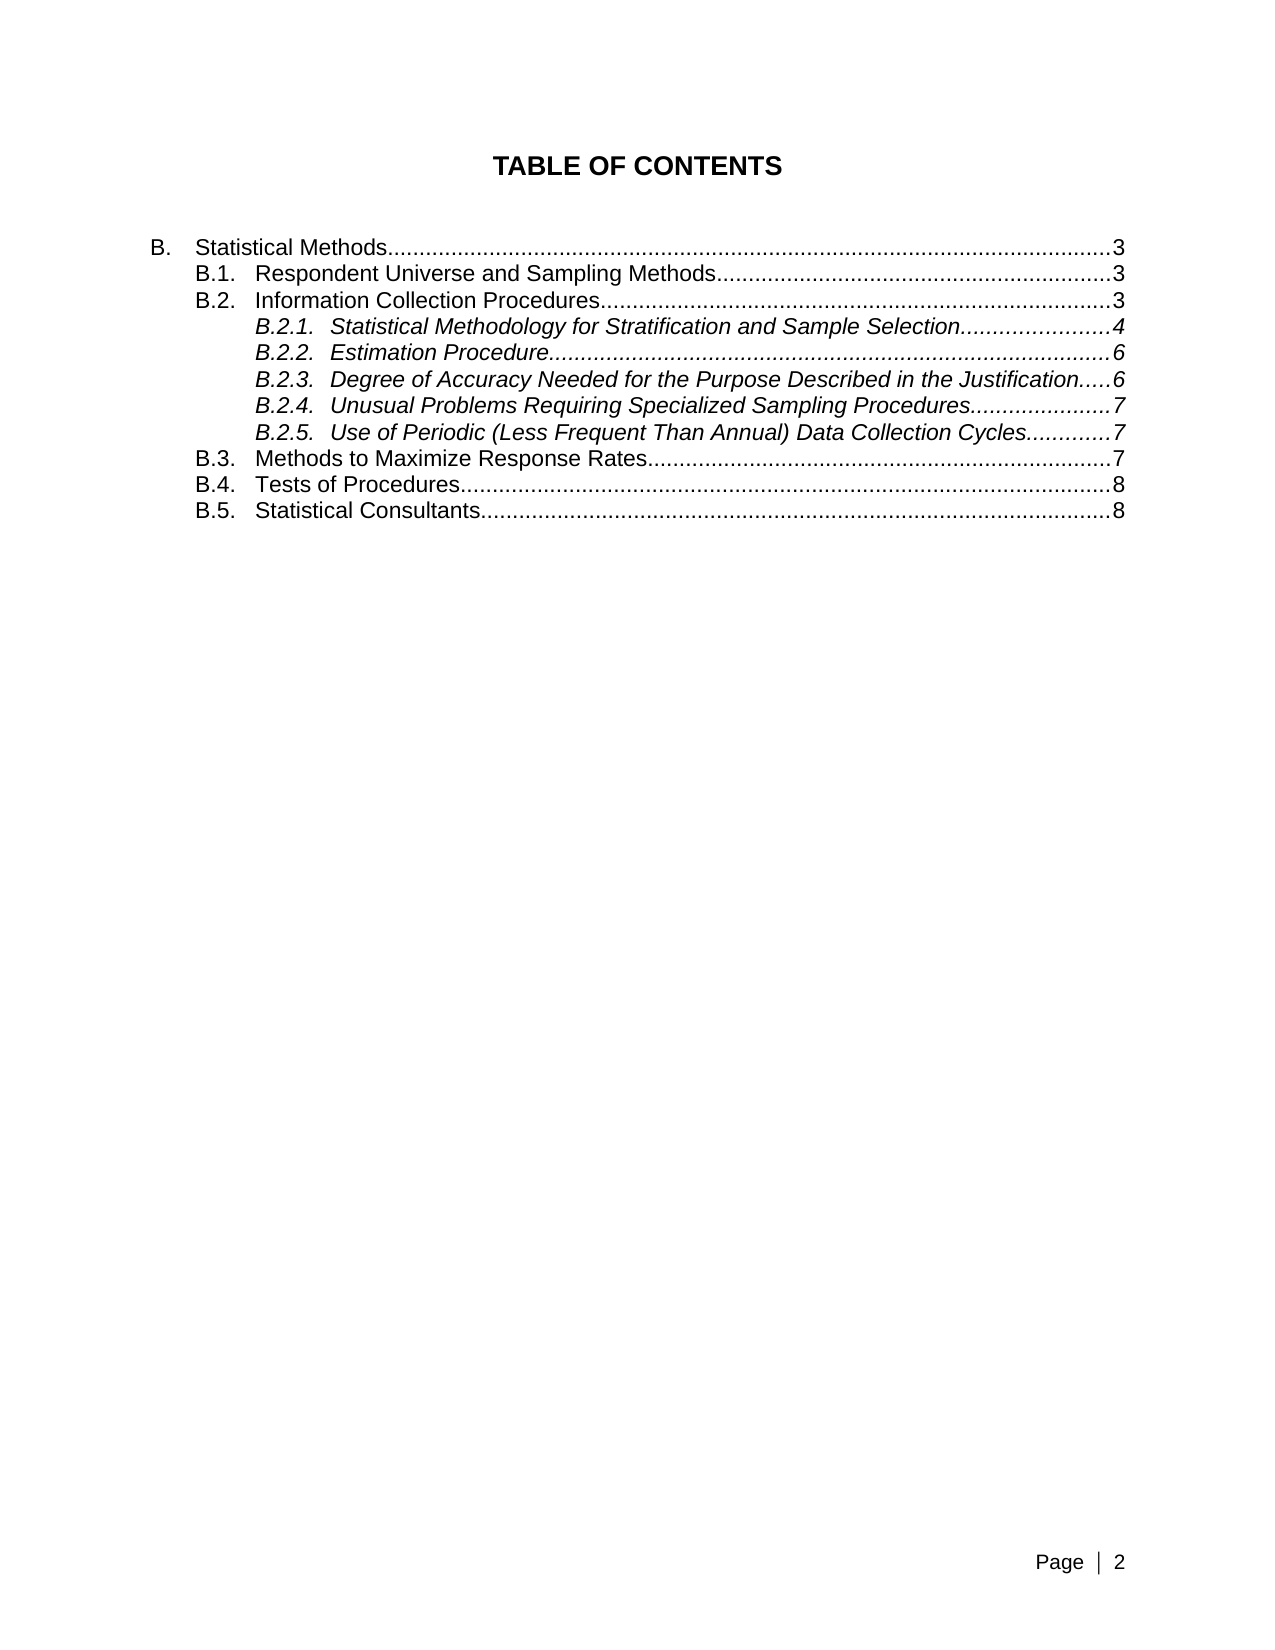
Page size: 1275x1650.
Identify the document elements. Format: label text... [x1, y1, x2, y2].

text B.2.1. Statistical Methodology for Stratification and Sample Selection 4 [255, 313, 1125, 339]
text B.3. Methods to Maximize Response Rates 7 [195, 445, 1125, 471]
text B.2.4. Unusual Problems Requiring Specialized Sampling Procedures 7 [255, 392, 1125, 418]
text B.4. Tests of Procedures 8 [195, 471, 1125, 497]
text B.2.3. Degree of Accuracy Needed for the Purpose Described in the Justification 6 [255, 366, 1125, 392]
text B. Statistical Methods 3 [150, 234, 1125, 260]
text B.2.5. Use of Periodic (Less Frequent Than Annual) Data Collection Cycles 7 [255, 418, 1125, 445]
text B.2. Information Collection Procedures 3 [195, 287, 1125, 313]
title TABLE OF CONTENTS [150, 150, 1125, 181]
text B.1. Respondent Universe and Sampling Methods 3 [195, 260, 1125, 287]
text B.2.2. Estimation Procedure 6 [255, 339, 1125, 366]
text B.5. Statistical Consultants 8 [195, 497, 1125, 524]
